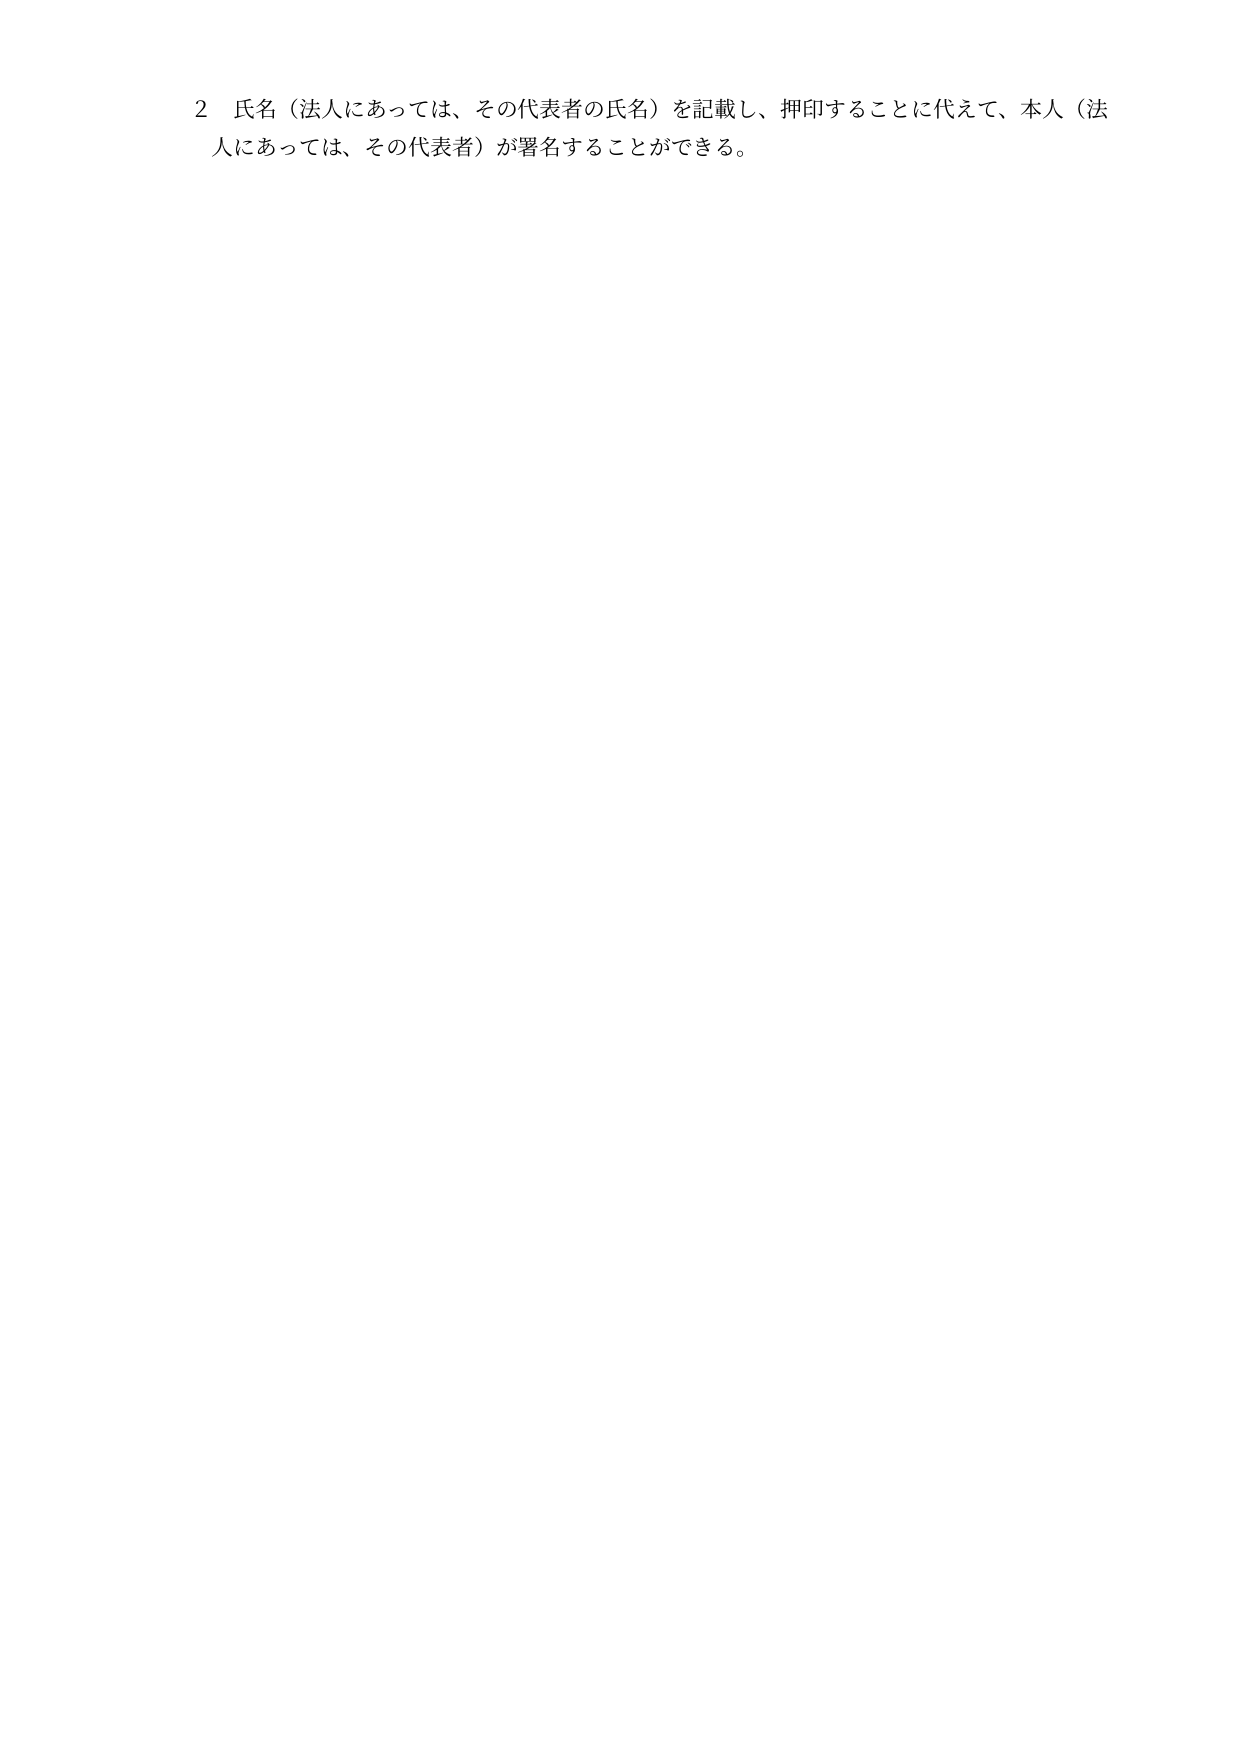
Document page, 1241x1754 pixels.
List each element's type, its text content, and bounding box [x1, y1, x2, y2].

text ２ 氏名（法人にあっては、その代表者の氏名）を記載し、押印することに代えて、本人（法人にあっては、その代表者）が署名することができる。 [190, 89, 1116, 164]
